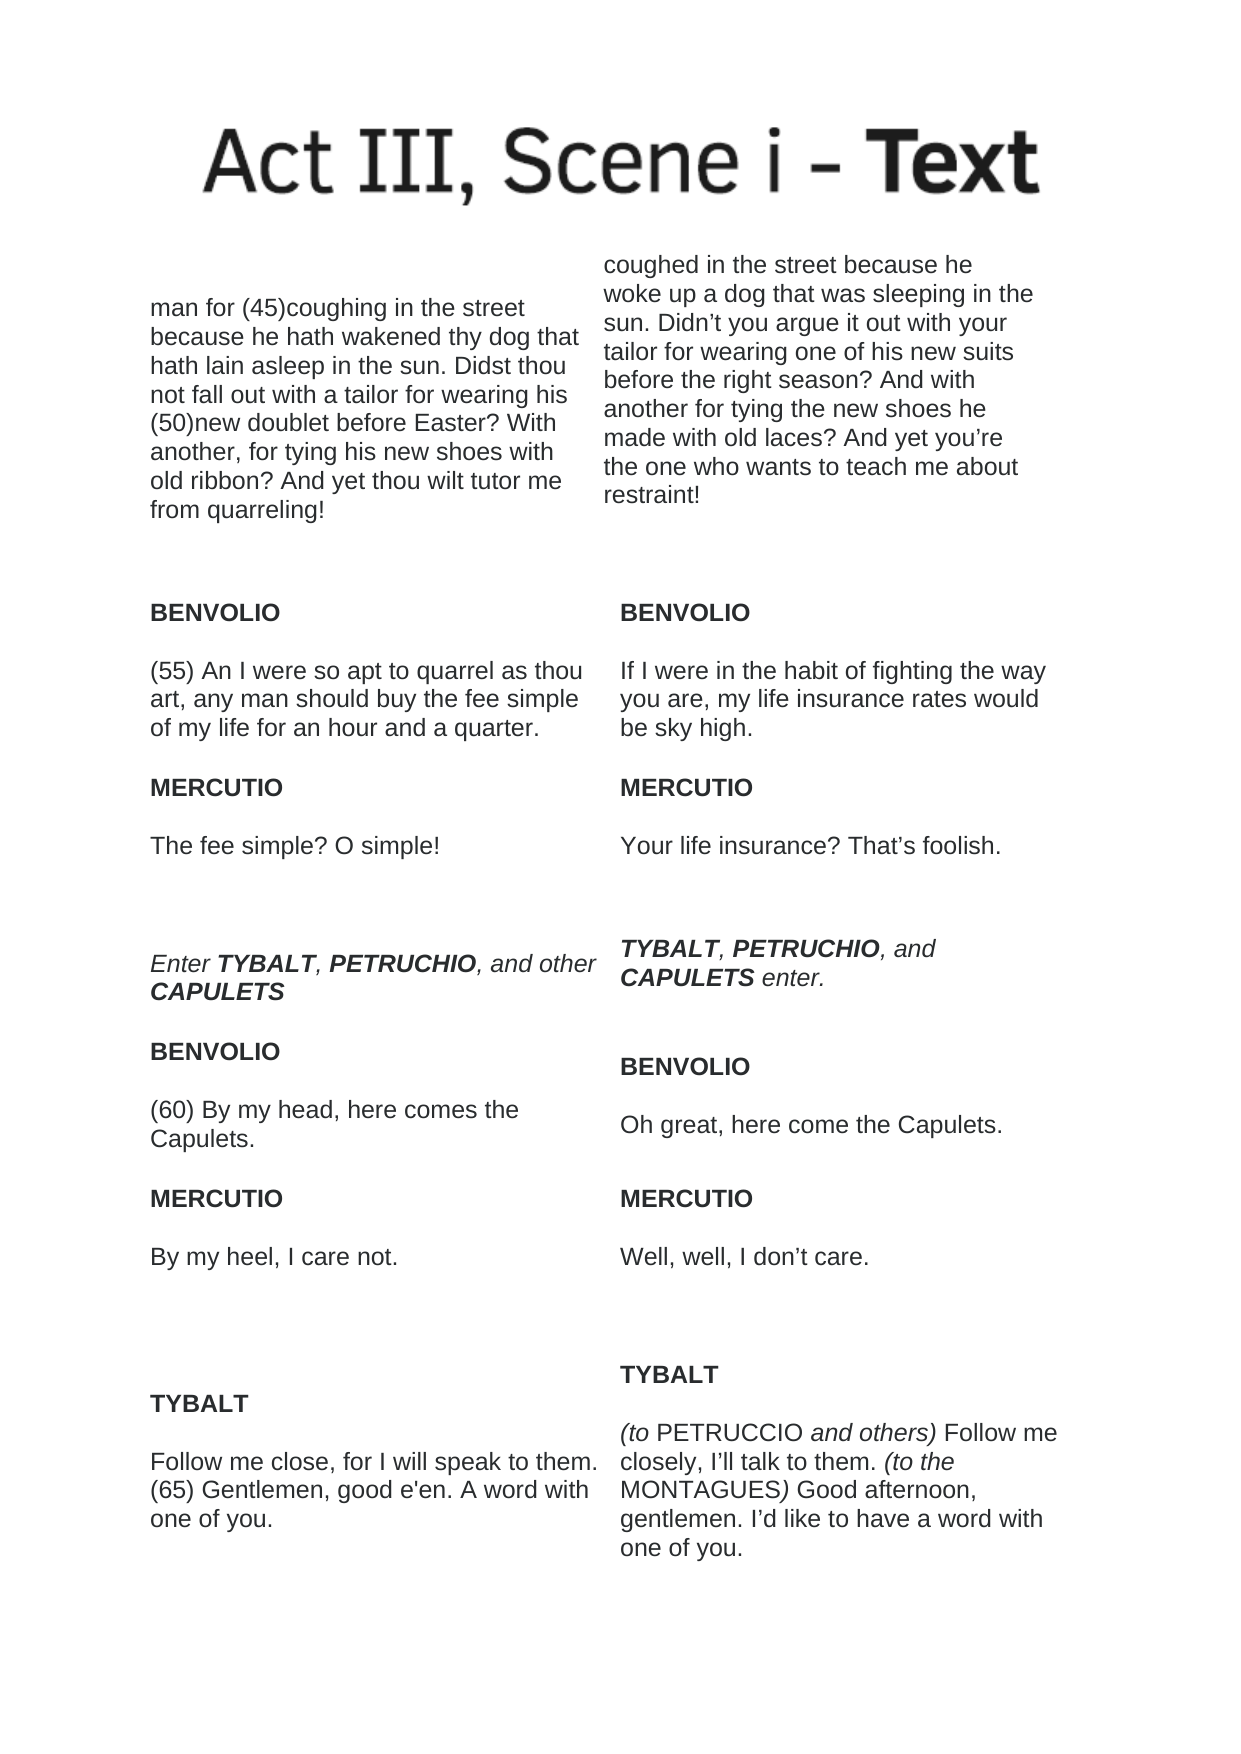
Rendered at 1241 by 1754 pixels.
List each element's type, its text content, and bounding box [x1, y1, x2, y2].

table_cell MERCUTIO Your life insurance? That’s foolish. [620, 754, 1090, 872]
table_cell MERCUTIO The fee simple? O simple! [150, 754, 620, 872]
table_cell BENVOLIO (55) An I were so apt to quarrel as thou art, any man should buy the fee simple of my life for an hour and a quarter. [150, 579, 620, 754]
table_cell TYBALT (to PETRUCCIO and others) Follow me closely, I’ll talk to them. (to the MONTAGUES) Good afternoon, gentlemen. I’d like to have a word with one of you. [620, 1283, 1090, 1574]
table_cell MERCUTIO Well, well, I don’t care. [620, 1165, 1090, 1283]
table_cell Enter TYBALT, PETRUCHIO, and other CAPULETS [150, 872, 620, 1018]
table_cell TYBALT Follow me close, for I will speak to them. (65) Gentlemen, good e'en. A word with one of you. [150, 1283, 620, 1574]
table_cell MERCUTIO By my heel, I care not. [150, 1165, 620, 1283]
picture [150, 73, 1091, 232]
table_cell BENVOLIO (60) By my head, here comes the Capulets. [150, 1019, 620, 1165]
table_cell BENVOLIO If I were in the habit of fighting the way you are, my life insurance rates would be sky high. [620, 579, 1090, 754]
table_cell TYBALT, PETRUCHIO, and CAPULETS enter. [620, 872, 1090, 1018]
table_cell BENVOLIO Oh great, here come the Capulets. [620, 1019, 1090, 1165]
